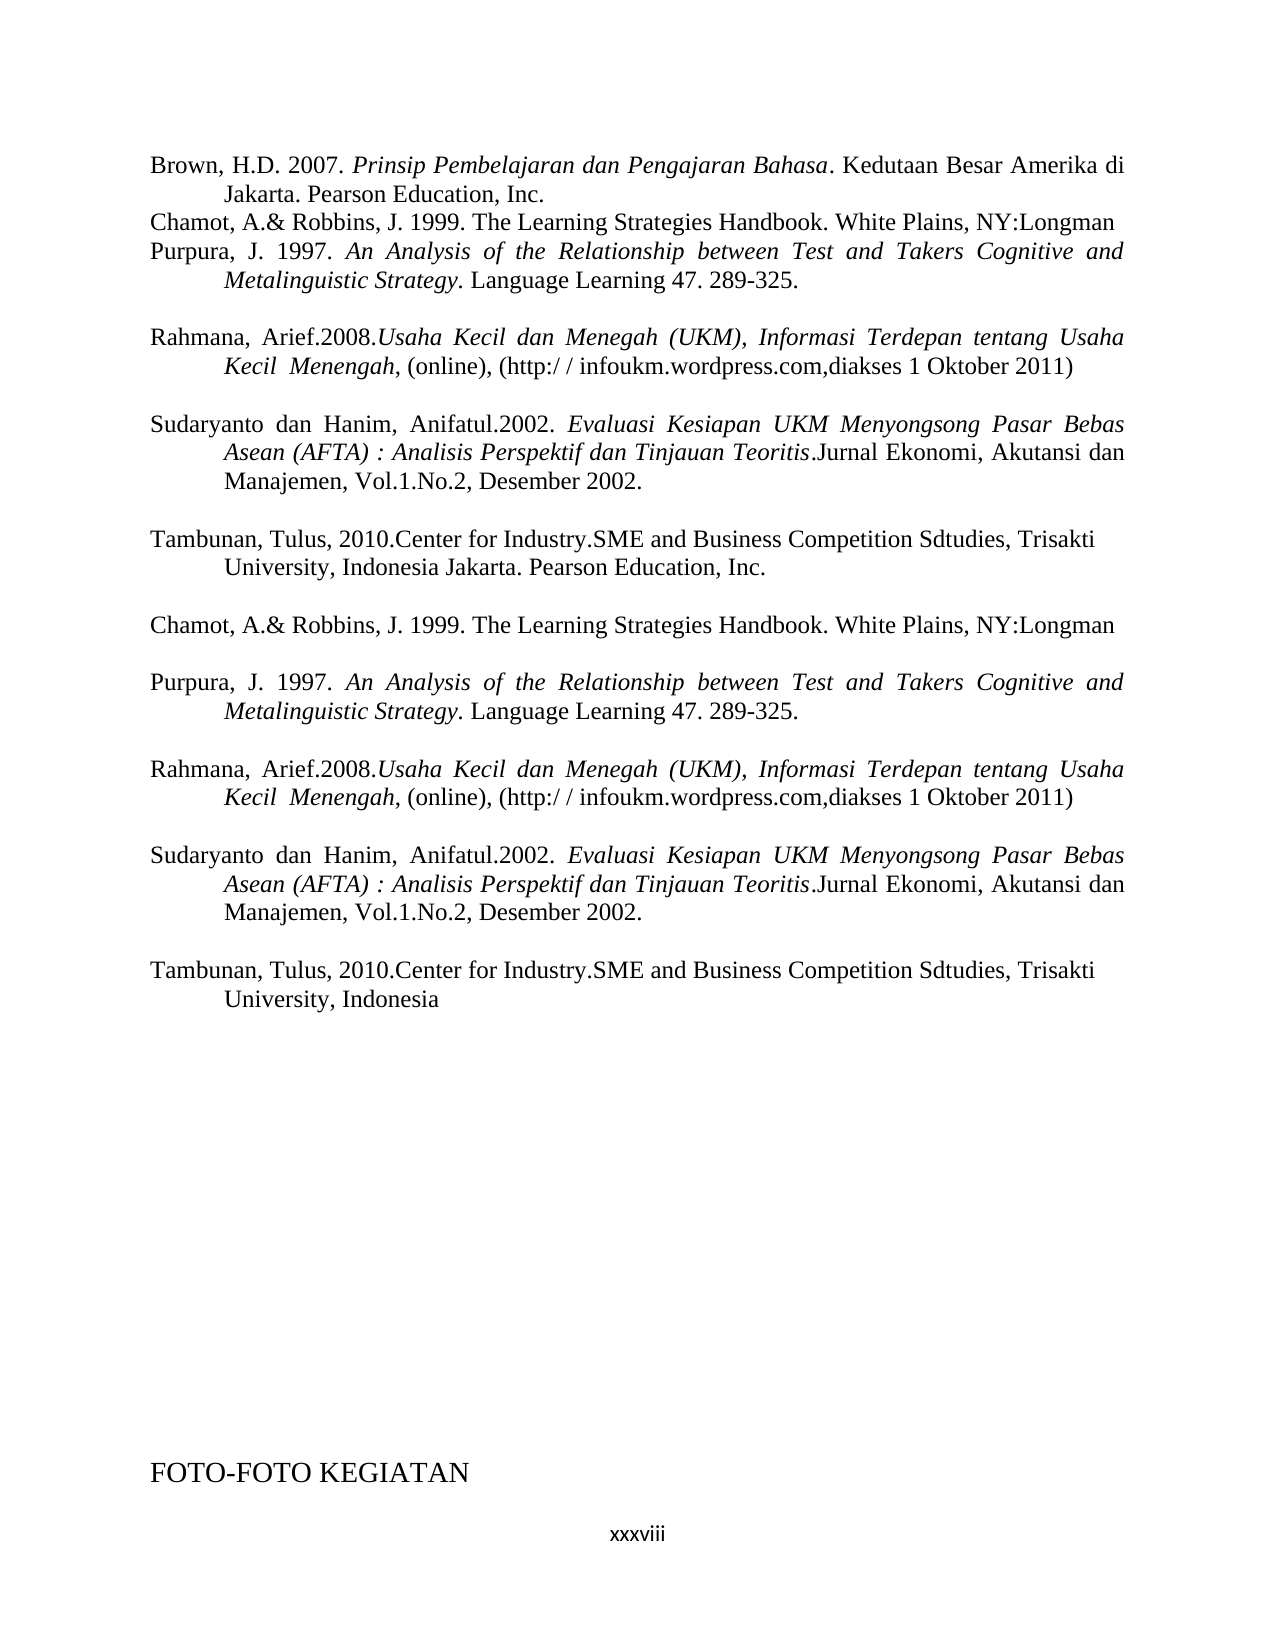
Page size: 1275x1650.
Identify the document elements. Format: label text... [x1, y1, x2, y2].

text Tambunan, Tulus, 2010.Center for Industry.SME and Business Competition Sdtudies, Trisakti University, Indonesia [150, 955, 1125, 1012]
text Chamot, A.& Robbins, J. 1999. The Learning Strategies Handbook. White Plains, NY:Longman [150, 207, 1125, 236]
text Purpura, J. 1997. An Analysis of the Relationship between Test and Takers Cognitive and Metalinguistic Strategy. Language Learning 47. 289-325. [150, 236, 1125, 294]
text Rahmana, Arief.2008.Usaha Kecil dan Menegah (UKM), Informasi Terdepan tentang Usaha Kecil Menengah, (online), (http:/ / infoukm.wordpress.com,diakses 1 Oktober 2011) [150, 754, 1125, 811]
text Purpura, J. 1997. An Analysis of the Relationship between Test and Takers Cognitive and Metalinguistic Strategy. Language Learning 47. 289-325. [150, 667, 1125, 725]
text Tambunan, Tulus, 2010.Center for Industry.SME and Business Competition Sdtudies, Trisakti University, Indonesia Jakarta. Pearson Education, Inc. [150, 524, 1125, 581]
text Chamot, A.& Robbins, J. 1999. The Learning Strategies Handbook. White Plains, NY:Longman [150, 610, 1125, 639]
text Rahmana, Arief.2008.Usaha Kecil dan Menegah (UKM), Informasi Terdepan tentang Usaha Kecil Menengah, (online), (http:/ / infoukm.wordpress.com,diakses 1 Oktober 2011) [150, 322, 1125, 380]
text FOTO-FOTO KEGIATAN [150, 1455, 1125, 1488]
text Sudaryanto dan Hanim, Anifatul.2002. Evaluasi Kesiapan UKM Menyongsong Pasar Bebas Asean (AFTA) : Analisis Perspektif dan Tinjauan Teoritis.Jurnal Ekonomi, Akutansi dan Manajemen, Vol.1.No.2, Desember 2002. [150, 840, 1125, 926]
text Sudaryanto dan Hanim, Anifatul.2002. Evaluasi Kesiapan UKM Menyongsong Pasar Bebas Asean (AFTA) : Analisis Perspektif dan Tinjauan Teoritis.Jurnal Ekonomi, Akutansi dan Manajemen, Vol.1.No.2, Desember 2002. [150, 409, 1125, 495]
text Brown, H.D. 2007. Prinsip Pembelajaran dan Pengajaran Bahasa. Kedutaan Besar Amerika di Jakarta. Pearson Education, Inc. [150, 150, 1125, 207]
